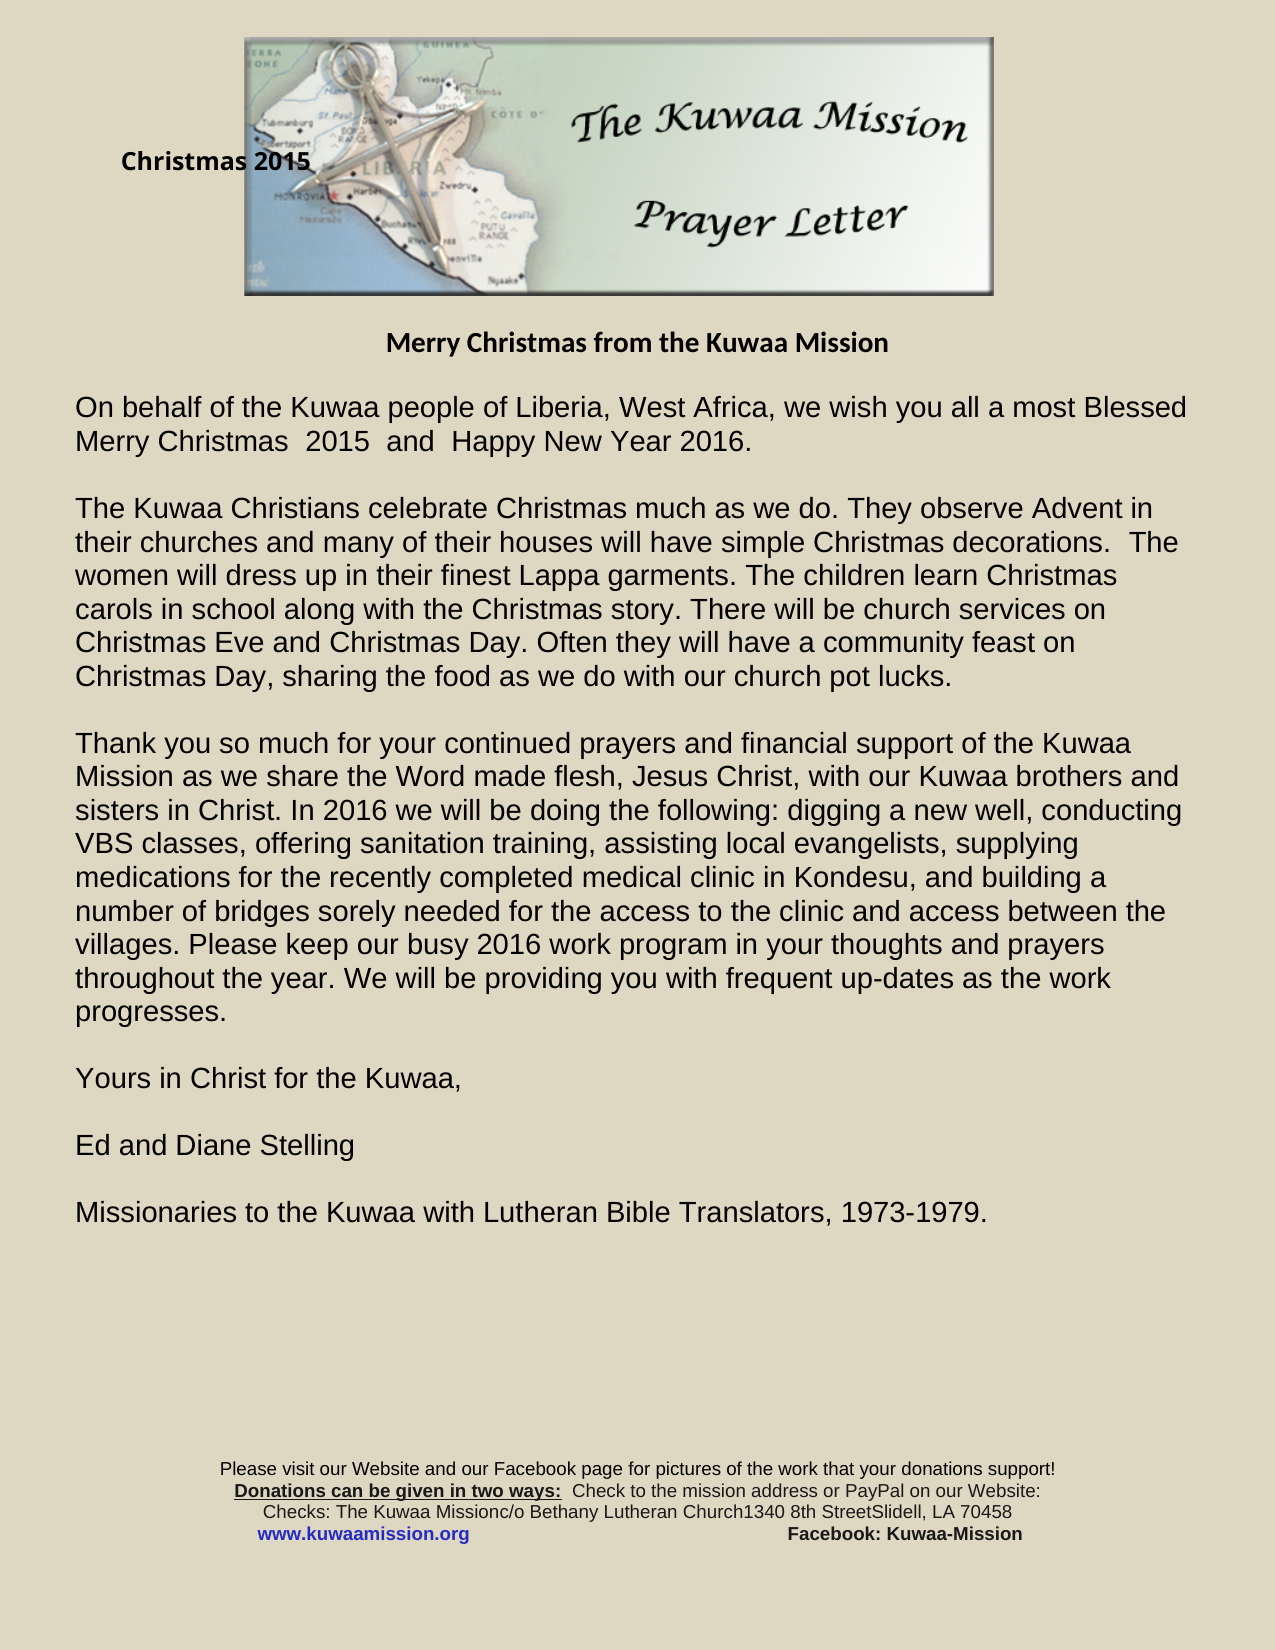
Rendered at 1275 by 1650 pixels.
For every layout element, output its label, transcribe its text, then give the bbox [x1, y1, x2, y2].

text Yours in Christ for the Kuwaa, [75, 1061, 1200, 1095]
text The Kuwaa Christians celebrate Christmas much as we do. They observe Advent in their churches and many of their houses will have simple Christmas decorations. The women will dress up in their finest Lappa garments. The children learn Christmas carols in school along with the Christmas story. There will be church services on Christmas Eve and Christmas Day. Often they will have a community feast on Christmas Day, sharing the food as we do with our church pot lucks. [75, 491, 1200, 692]
text Missionaries to the Kuwaa with Lutheran Bible Translators, 1973-1979. [75, 1195, 1200, 1229]
text On behalf of the Kuwaa people of Liberia, West Africa, we wish you all a most Blessed Merry Christmas 2015 and Happy New Year 2016. [75, 390, 1200, 457]
text Merry Christmas from the Kuwaa Mission [75, 324, 1200, 360]
text Thank you so much for your continued prayers and financial support of the Kuwaa Mission as we share the Word made flesh, Jesus Christ, with our Kuwaa brothers and sisters in Christ. In 2016 we will be doing the following: digging a new well, conducting VBS classes, offering sanitation training, assisting local evangelists, supplying medications for the recently completed medical clinic in Kondesu, and building a number of bridges sorely needed for the access to the clinic and access between the villages. Please keep our busy 2016 work program in your thoughts and prayers throughout the year. We will be providing you with frequent up-dates as the work progresses. [75, 726, 1200, 1028]
picture [243, 37, 994, 296]
text Ed and Diane Stelling [75, 1128, 1200, 1162]
